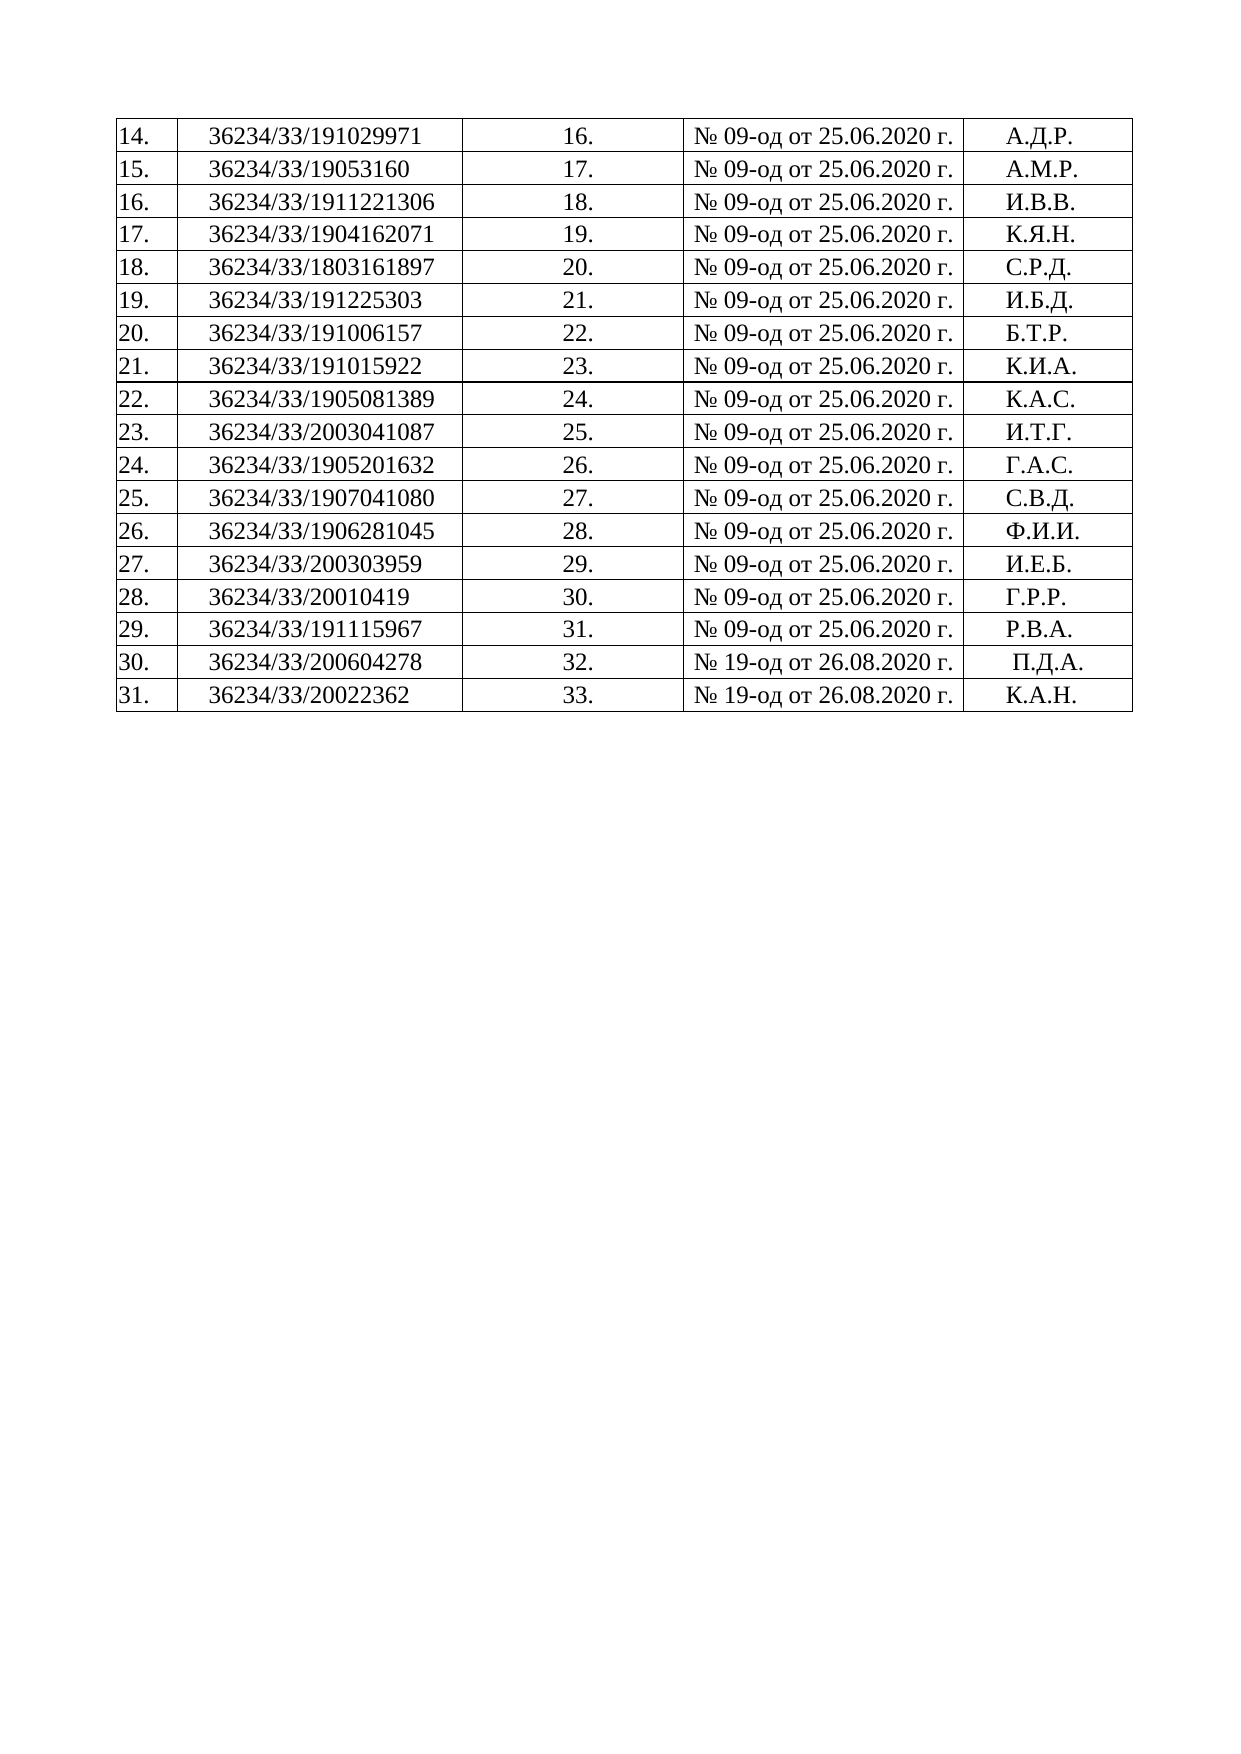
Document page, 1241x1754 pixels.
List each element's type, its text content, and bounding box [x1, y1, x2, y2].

table_cell 36234/ЗЗ/19053160 [178, 152, 462, 184]
table_cell 20. [463, 251, 683, 283]
table_cell [117, 251, 177, 283]
table_cell [117, 284, 177, 316]
table_cell [117, 383, 177, 414]
table_cell И.Б.Д. [964, 284, 1132, 316]
table_cell 36234/ЗЗ/1905201632 [178, 448, 462, 480]
table_cell 36234/ЗЗ/20010419 [178, 580, 462, 612]
table_cell № 09-од от 25.06.2020 г. [684, 185, 963, 217]
table_cell 17. [463, 152, 683, 184]
table_cell № 09-од от 25.06.2020 г. [684, 251, 963, 283]
table_cell 36234/ЗЗ/1803161897 [178, 251, 462, 283]
table_cell № 09-од от 25.06.2020 г. [684, 152, 963, 184]
table_cell № 19-од от 26.08.2020 г. [684, 646, 963, 678]
table_cell № 09-од от 25.06.2020 г. [684, 514, 963, 546]
table_cell К.Я.Н. [964, 218, 1132, 250]
table_cell А.Д.Р. [964, 119, 1132, 151]
table_cell 32. [463, 646, 683, 678]
table_cell 30. [463, 580, 683, 612]
table_cell 22. [463, 317, 683, 348]
table_cell [117, 646, 177, 678]
table_cell 36234/ЗЗ/2003041087 [178, 415, 462, 447]
table_cell И.Е.Б. [964, 547, 1132, 579]
table_cell № 09-од от 25.06.2020 г. [684, 547, 963, 579]
table_cell [117, 119, 177, 151]
table_cell [117, 350, 177, 381]
table_cell [117, 218, 177, 250]
table_cell 36234/ЗЗ/20022362 [178, 679, 462, 711]
table_cell № 09-од от 25.06.2020 г. [684, 448, 963, 480]
table_cell К.А.С. [964, 383, 1132, 414]
table_cell [117, 185, 177, 217]
table_cell 36234/ЗЗ/1907041080 [178, 481, 462, 513]
table_cell 29. [463, 547, 683, 579]
table_cell К.И.А. [964, 350, 1132, 381]
table_cell 36234/ЗЗ/1905081389 [178, 383, 462, 414]
table_cell И.В.В. [964, 185, 1132, 217]
table_cell 21. [463, 284, 683, 316]
table_cell 16. [463, 119, 683, 151]
table_cell 24. [463, 383, 683, 414]
table_cell Б.Т.Р. [964, 317, 1132, 348]
table_cell № 09-од от 25.06.2020 г. [684, 383, 963, 414]
table_cell 19. [463, 218, 683, 250]
table_cell [117, 613, 177, 645]
table_cell [117, 679, 177, 711]
table_cell 36234/ЗЗ/1904162071 [178, 218, 462, 250]
table_cell 25. [463, 415, 683, 447]
table_cell 36234/ЗЗ/191225303 [178, 284, 462, 316]
table_cell Ф.И.И. [964, 514, 1132, 546]
table_cell [117, 514, 177, 546]
table_cell Г.Р.Р. [964, 580, 1132, 612]
table_cell 36234/ЗЗ/191006157 [178, 317, 462, 348]
table_cell [117, 547, 177, 579]
table_cell [117, 481, 177, 513]
table_cell № 09-од от 25.06.2020 г. [684, 350, 963, 381]
table_cell № 09-од от 25.06.2020 г. [684, 613, 963, 645]
table_cell 18. [463, 185, 683, 217]
table_cell [117, 580, 177, 612]
table_cell 36234/ЗЗ/191015922 [178, 350, 462, 381]
table_cell № 09-од от 25.06.2020 г. [684, 481, 963, 513]
table_cell 36234/ЗЗ/191029971 [178, 119, 462, 151]
table_cell № 09-од от 25.06.2020 г. [684, 218, 963, 250]
table_cell № 09-од от 25.06.2020 г. [684, 580, 963, 612]
table_cell [117, 152, 177, 184]
table_cell 36234/ЗЗ/1906281045 [178, 514, 462, 546]
table_cell 27. [463, 481, 683, 513]
table_cell 36234/ЗЗ/200303959 [178, 547, 462, 579]
table_cell С.Р.Д. [964, 251, 1132, 283]
table_cell 31. [463, 613, 683, 645]
table_cell 28. [463, 514, 683, 546]
table_cell И.Т.Г. [964, 415, 1132, 447]
table_cell 23. [463, 350, 683, 381]
table_cell 26. [463, 448, 683, 480]
table_cell 36234/ЗЗ/191115967 [178, 613, 462, 645]
table_cell А.М.Р. [964, 152, 1132, 184]
table_cell № 09-од от 25.06.2020 г. [684, 317, 963, 348]
table_cell П.Д.А. [964, 646, 1132, 678]
table_cell № 19-од от 26.08.2020 г. [684, 679, 963, 711]
table_cell 33. [463, 679, 683, 711]
table_cell К.А.Н. [964, 679, 1132, 711]
table_cell 36234/ЗЗ/200604278 [178, 646, 462, 678]
table_cell Р.В.А. [964, 613, 1132, 645]
table_cell [117, 415, 177, 447]
table_cell 36234/ЗЗ/1911221306 [178, 185, 462, 217]
table_cell С.В.Д. [964, 481, 1132, 513]
table_cell [117, 317, 177, 348]
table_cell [684, 119, 963, 151]
table_cell № 09-од от 25.06.2020 г. [684, 284, 963, 316]
table_cell [117, 448, 177, 480]
table_cell Г.А.С. [964, 448, 1132, 480]
table_cell № 09-од от 25.06.2020 г. [684, 415, 963, 447]
